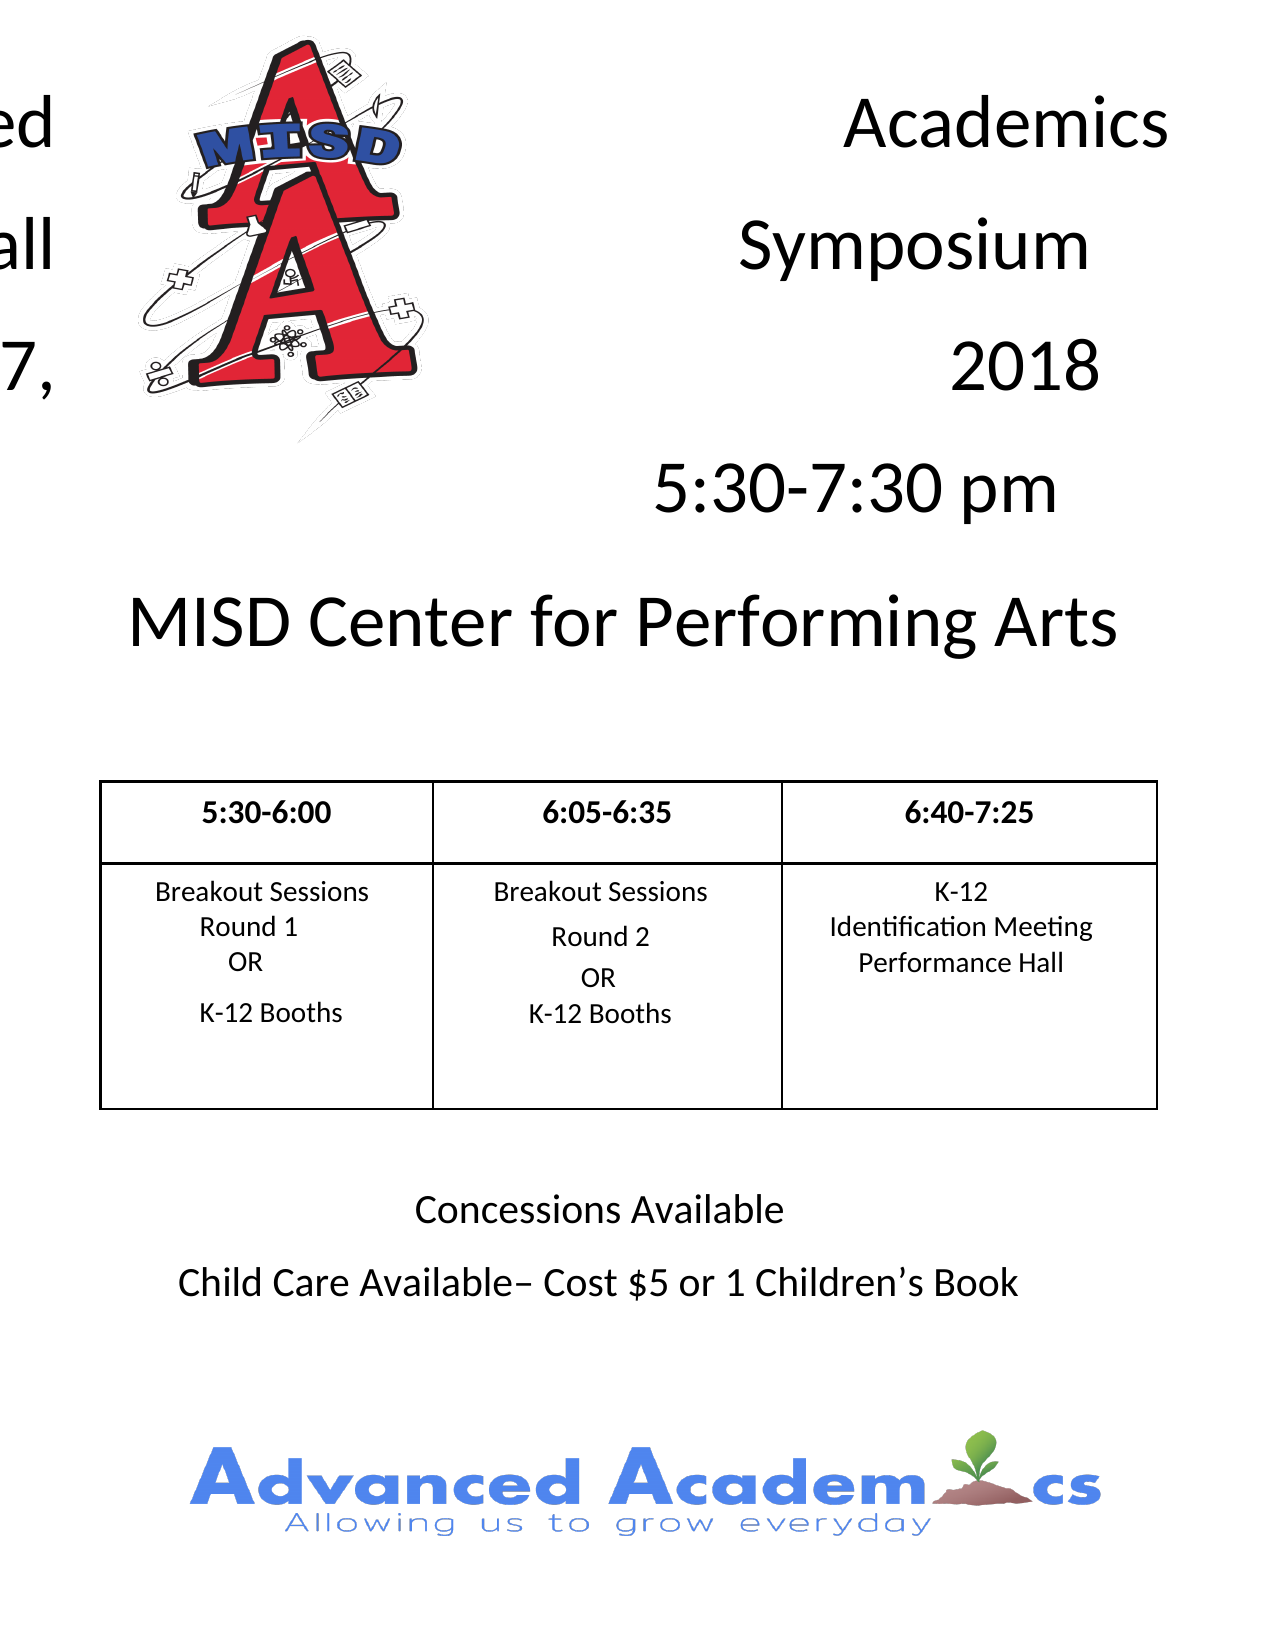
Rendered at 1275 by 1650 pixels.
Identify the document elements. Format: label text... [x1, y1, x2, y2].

text Advanced Academics [0, 75, 75, 167]
text August 27, 2018 [498, 318, 1101, 409]
text 5:30-7:30 pm [127, 439, 1168, 531]
picture [75, 24, 498, 451]
table_header 6:40-7:25 [783, 783, 1156, 862]
text Advanced Academics [498, 75, 1169, 167]
text Child Care Available– Cost $5 or 1 Children’s Book [178, 1256, 1168, 1307]
text Fall Symposium [0, 196, 75, 288]
text Concessions Available [414, 1183, 1168, 1234]
picture [86, 1395, 1203, 1574]
table_cell K-12 Identification Meeting Performance Hall [783, 865, 1156, 1108]
table_header 6:05-6:35 [434, 783, 781, 862]
table_cell Breakout Sessions Round 2 OR K-12 Booths [434, 865, 781, 1108]
table_header 5:30-6:00 [102, 783, 432, 862]
text August 27, 2018 [0, 318, 75, 409]
text MISD Center for Performing Arts [127, 574, 1168, 666]
text Fall Symposium [498, 196, 1091, 288]
table_cell Breakout Sessions Round 1 OR K-12 Booths [102, 865, 432, 1108]
